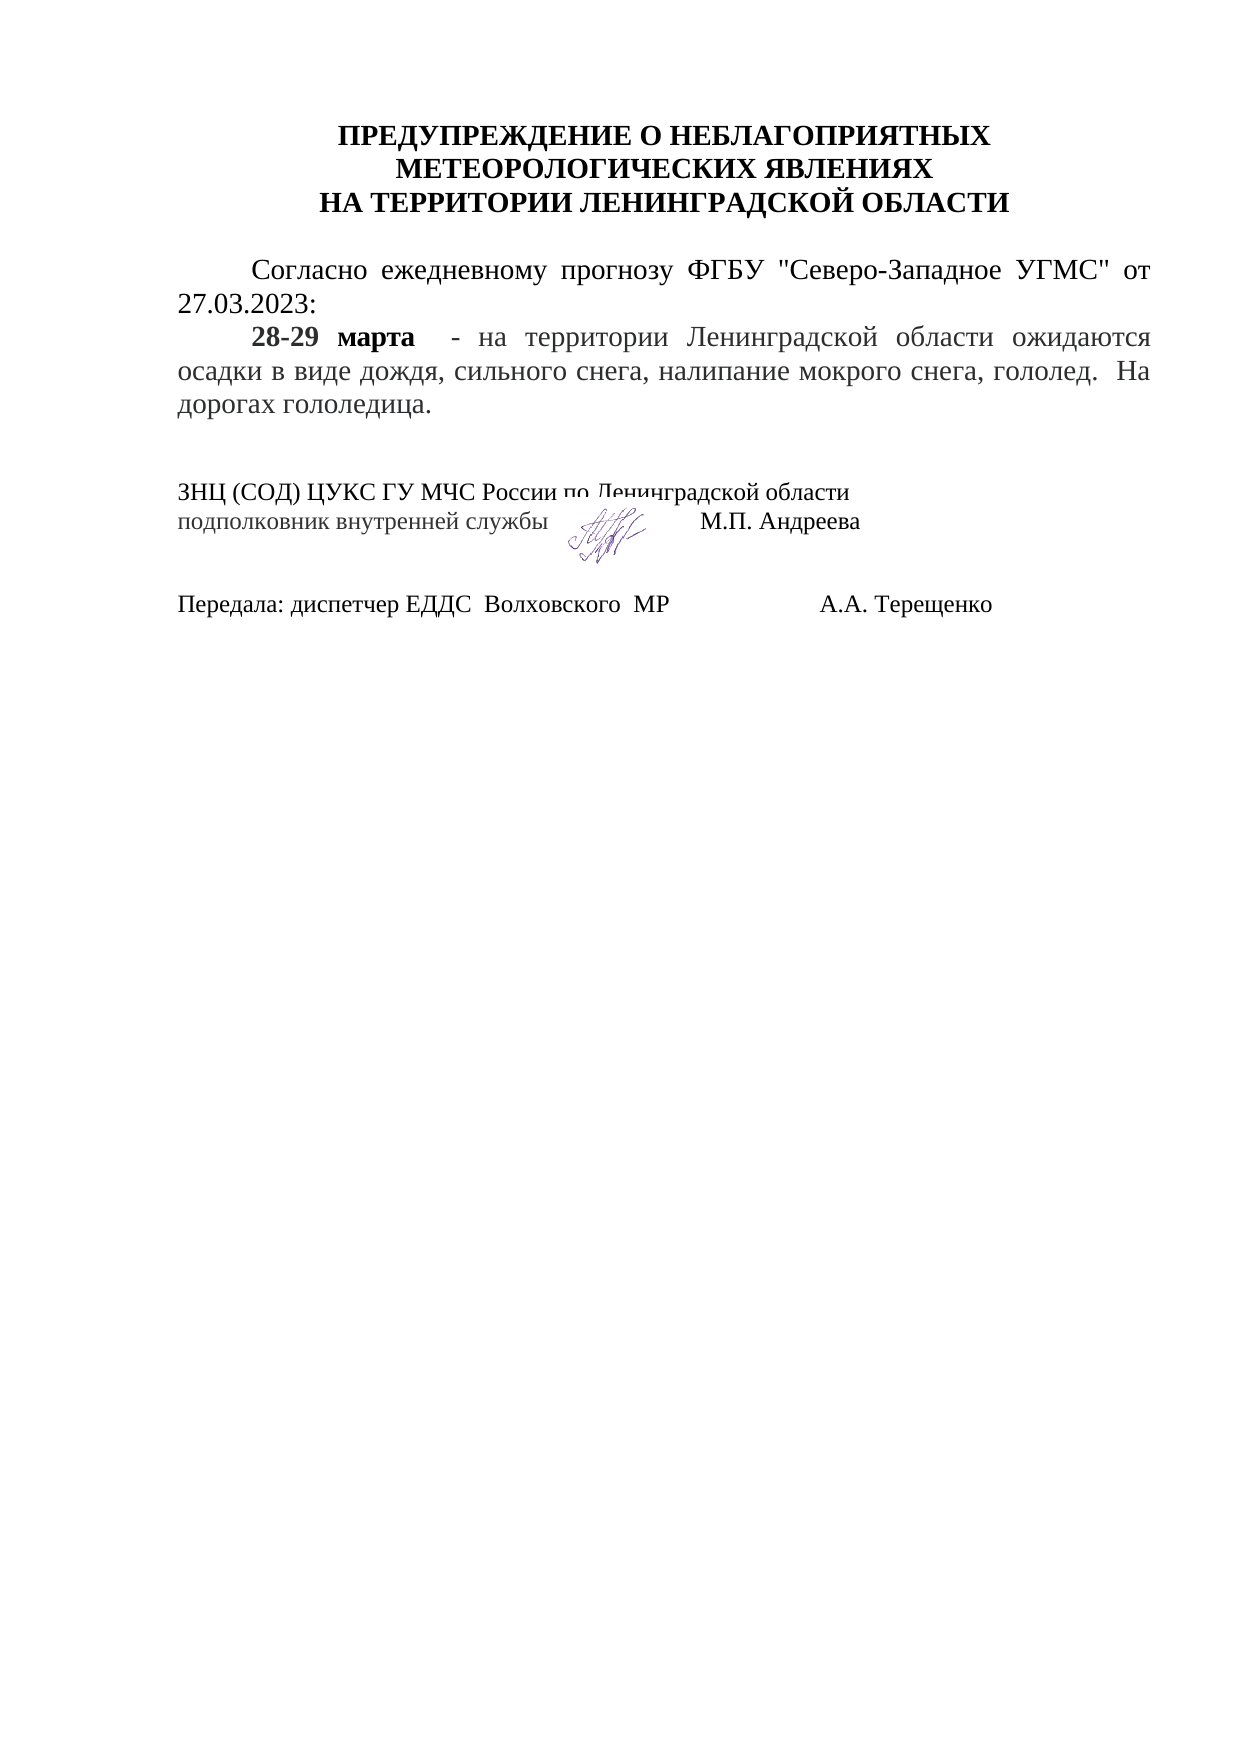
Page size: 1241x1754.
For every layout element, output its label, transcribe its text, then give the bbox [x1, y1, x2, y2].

picture [560, 497, 656, 567]
text 28-29 марта - на территории Ленинградской области ожидаются осадки в виде дождя, сильного снега, налипание мокрого снега, гололед. На дорогах гололедица. [177, 319, 1152, 420]
text ПРЕДУПРЕЖДЕНИЕ О НЕБЛАГОПРИЯТНЫХ МЕТЕОРОЛОГИЧЕСКИХ ЯВЛЕНИЯХ [177, 118, 1152, 185]
text НА ТЕРРИТОРИИ ЛЕНИНГРАДСКОЙ ОБЛАСТИ [177, 185, 1152, 219]
text ЗНЦ (СОД) ЦУКС ГУ МЧС России по Ленинградской области [177, 477, 1196, 506]
text подполковник внутренней службы М.П. Андреева [177, 506, 560, 535]
text Передала: диспетчер ЕДДС Волховского МР А.А. Терещенко [177, 589, 1152, 618]
text Согласно ежедневному прогнозу ФГБУ "Северо-Западное УГМС" от 27.03.2023: [177, 252, 1152, 319]
text подполковник внутренней службы М.П. Андреева [656, 506, 1196, 535]
